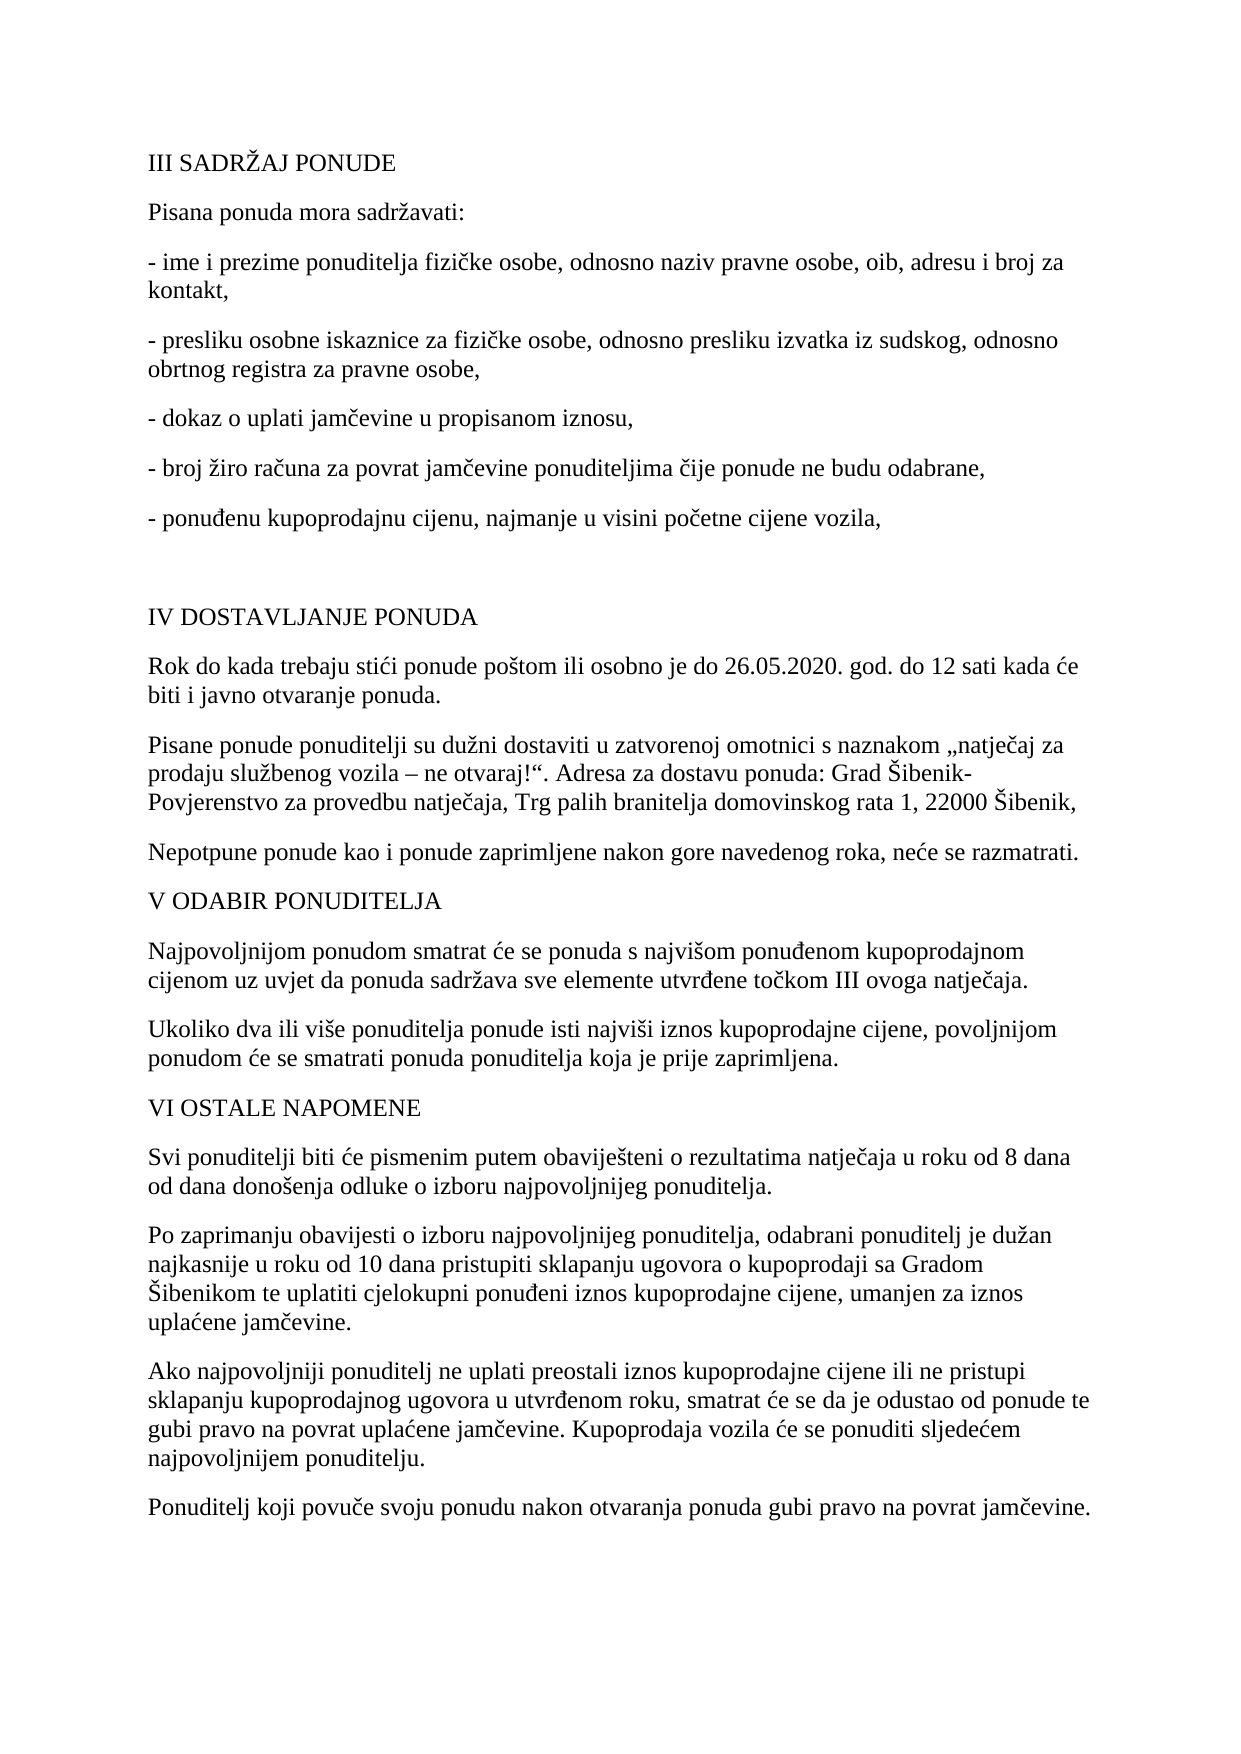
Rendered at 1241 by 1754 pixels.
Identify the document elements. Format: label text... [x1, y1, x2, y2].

text Rok do kada trebaju stići ponude poštom ili osobno je do 26.05.2020. god. do 12 sati kada će biti i javno otvaranje ponuda. [148, 651, 1093, 709]
text Po zaprimanju obavijesti o izboru najpovoljnijeg ponuditelja, odabrani ponuditelj je dužan najkasnije u roku od 10 dana pristupiti sklapanju ugovora o kupoprodaji sa Gradom Šibenikom te uplatiti cjelokupni ponuđeni iznos kupoprodajne cijene, umanjen za iznos uplaćene jamčevine. [148, 1221, 1093, 1336]
text Najpovoljnijom ponudom smatrat će se ponuda s najvišom ponuđenom kupoprodajnom cijenom uz uvjet da ponuda sadržava sve elemente utvrđene točkom III ovoga natječaja. [148, 936, 1093, 993]
text III SADRŽAJ PONUDE [148, 148, 1093, 176]
text - presliku osobne iskaznice za fizičke osobe, odnosno presliku izvatka iz sudskog, odnosno obrtnog registra za pravne osobe, [148, 325, 1093, 383]
text Ponuditelj koji povuče svoju ponudu nakon otvaranja ponuda gubi pravo na povrat jamčevine. [148, 1492, 1093, 1521]
text Ukoliko dva ili više ponuditelja ponude isti najviši iznos kupoprodajne cijene, povoljnijom ponudom će se smatrati ponuda ponuditelja koja je prije zaprimljena. [148, 1014, 1093, 1072]
text VI OSTALE NAPOMENE [148, 1093, 1093, 1121]
text - dokaz o uplati jamčevine u propisanom iznosu, [148, 403, 1093, 432]
text - ime i prezime ponuditelja fizičke osobe, odnosno naziv pravne osobe, oib, adresu i broj za kontakt, [148, 247, 1093, 304]
text IV DOSTAVLJANJE PONUDA [148, 602, 1093, 631]
text V ODABIR PONUDITELJA [148, 886, 1093, 915]
text Pisana ponuda mora sadržavati: [148, 197, 1093, 226]
text Ako najpovoljniji ponuditelj ne uplati preostali iznos kupoprodajne cijene ili ne pristupi sklapanju kupoprodajnog ugovora u utvrđenom roku, smatrat će se da je odustao od ponude te gubi pravo na povrat uplaćene jamčevine. Kupoprodaja vozila će se ponuditi sljedećem najpovoljnijem ponuditelju. [148, 1356, 1093, 1471]
text - ponuđenu kupoprodajnu cijenu, najmanje u visini početne cijene vozila, [148, 503, 1093, 531]
text Pisane ponude ponuditelji su dužni dostaviti u zatvorenoj omotnici s naznakom „natječaj za prodaju službenog vozila – ne otvaraj!“. Adresa za dostavu ponuda: Grad Šibenik-Povjerenstvo za provedbu natječaja, Trg palih branitelja domovinskog rata 1, 22000 Šibenik, [148, 730, 1093, 816]
text - broj žiro računa za povrat jamčevine ponuditeljima čije ponude ne budu odabrane, [148, 453, 1093, 482]
text Nepotpune ponude kao i ponude zaprimljene nakon gore navedenog roka, neće se razmatrati. [148, 837, 1093, 866]
text Svi ponuditelji biti će pismenim putem obaviješteni o rezultatima natječaja u roku od 8 dana od dana donošenja odluke o izboru najpovoljnijeg ponuditelja. [148, 1142, 1093, 1200]
